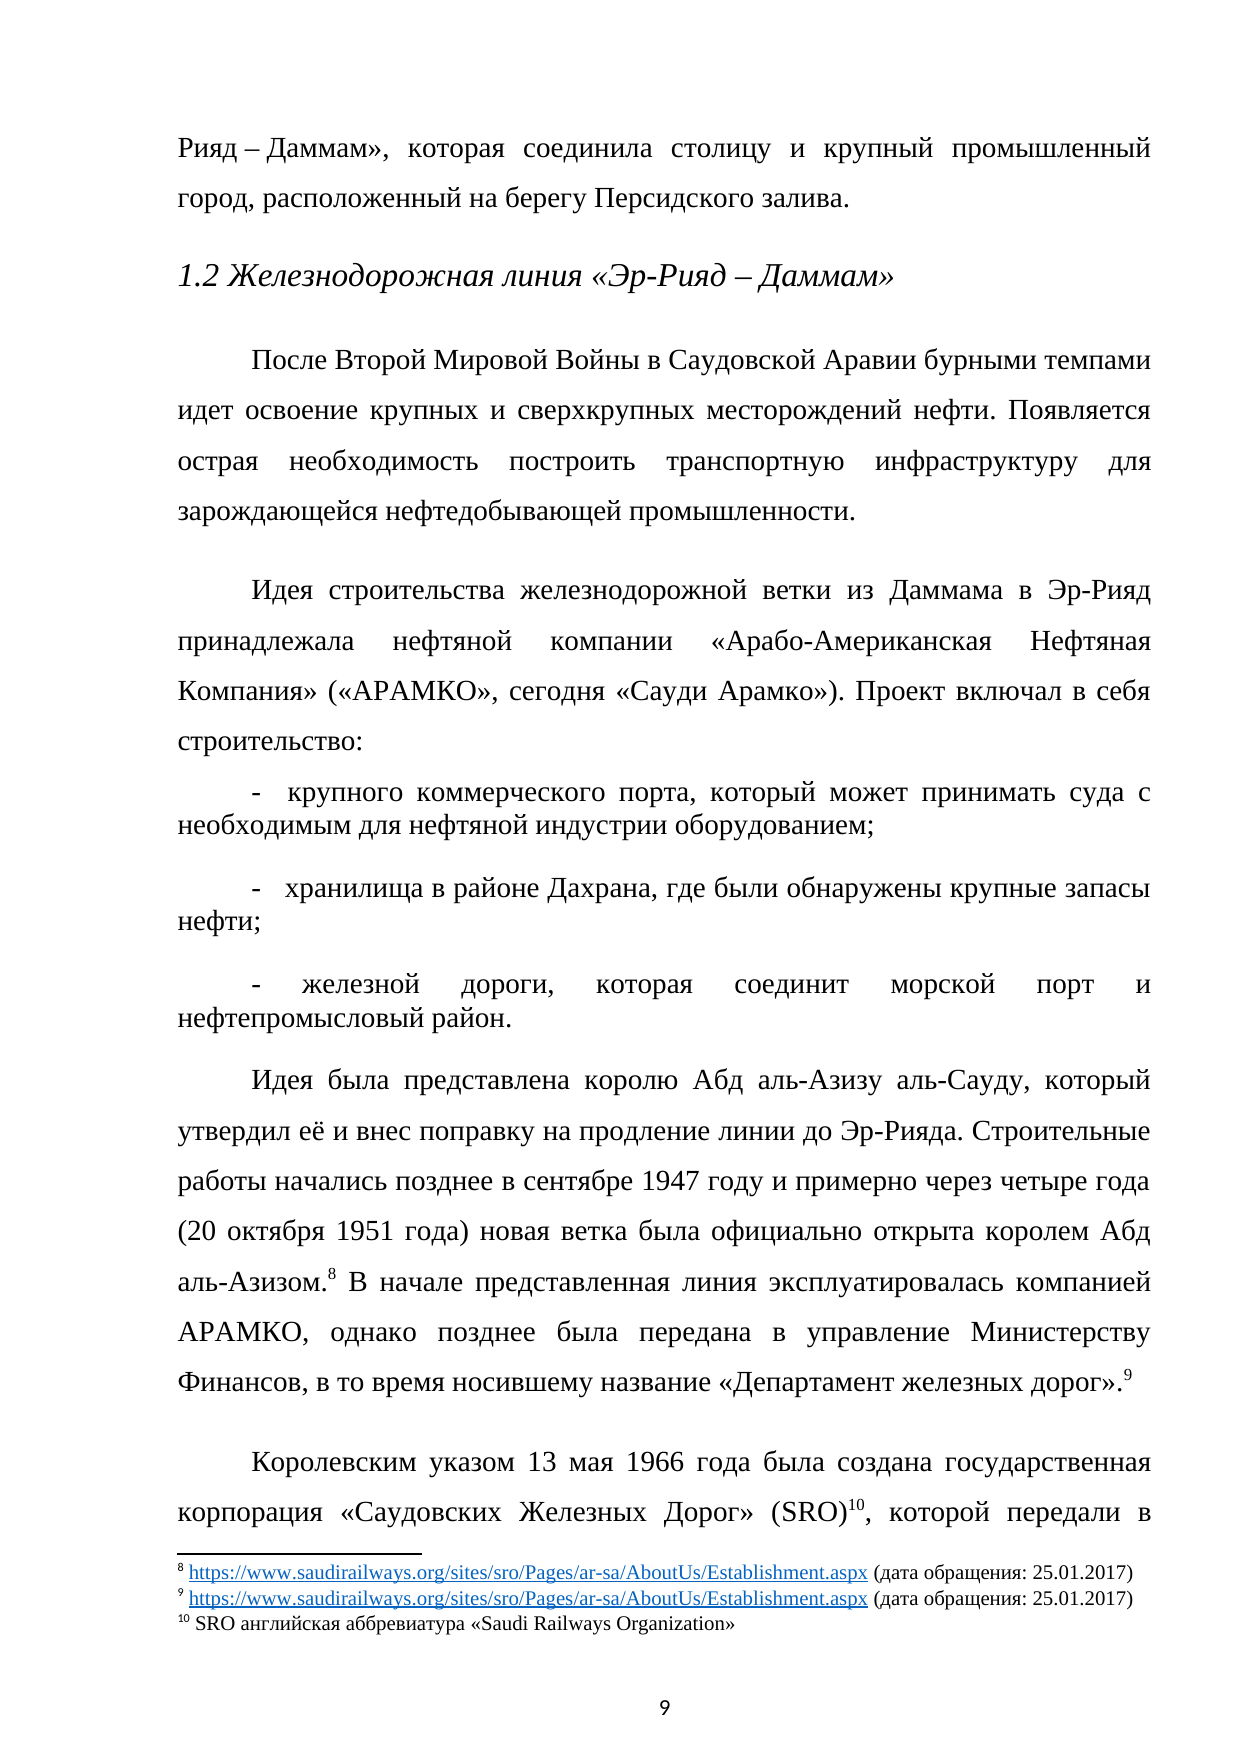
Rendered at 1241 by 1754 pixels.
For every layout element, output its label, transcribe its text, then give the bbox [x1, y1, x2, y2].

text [177, 1444, 1152, 1528]
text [177, 130, 1152, 214]
text - крупного коммерческого порта, который может принимать суда с необходимым для нефтяной индустрии оборудованием; [177, 774, 1152, 841]
text После Второй Мировой Войны в Саудовской Аравии бурными темпами идет освоение крупных и сверхкрупных месторождений нефти. Появляется острая необходимость построить транспортную инфраструктуру для зарождающейся нефтедобывающей промышленности. [177, 342, 1152, 527]
subtitle 1.2 Железнодорожная линия «Эр-Рияд – Даммам» [177, 255, 1152, 294]
text Идея строительства железнодорожной ветки из Даммама в Эр-Рияд принадлежала нефтяной компании «Арабо-Американская Нефтяная Компания» («АРАМКО», сегодня «Сауди Арамко»). Проект включал в себя строительство: [177, 572, 1152, 757]
text - железной дороги, которая соединит морской порт и нефтепромысловый район. [177, 966, 1152, 1033]
text - хранилища в районе Дахрана, где были обнаружены крупные запасы нефти; [177, 870, 1152, 937]
text Идея была представлена королю Абд аль-Азизу аль-Сауду, который утвердил её и внес поправку на продление линии до Эр-Рияда. Строительные работы начались позднее в сентябре 1947 году и примерно через четыре года (20 октября 1951 года) новая ветка была официально открыта королем Абд аль-Азизом. В начале представленная линия эксплуатировалась компанией АРАМКО, однако позднее была передана в управление Министерству Финансов, в то время носившему название «Департамент железных дорог». [177, 1062, 1152, 1398]
